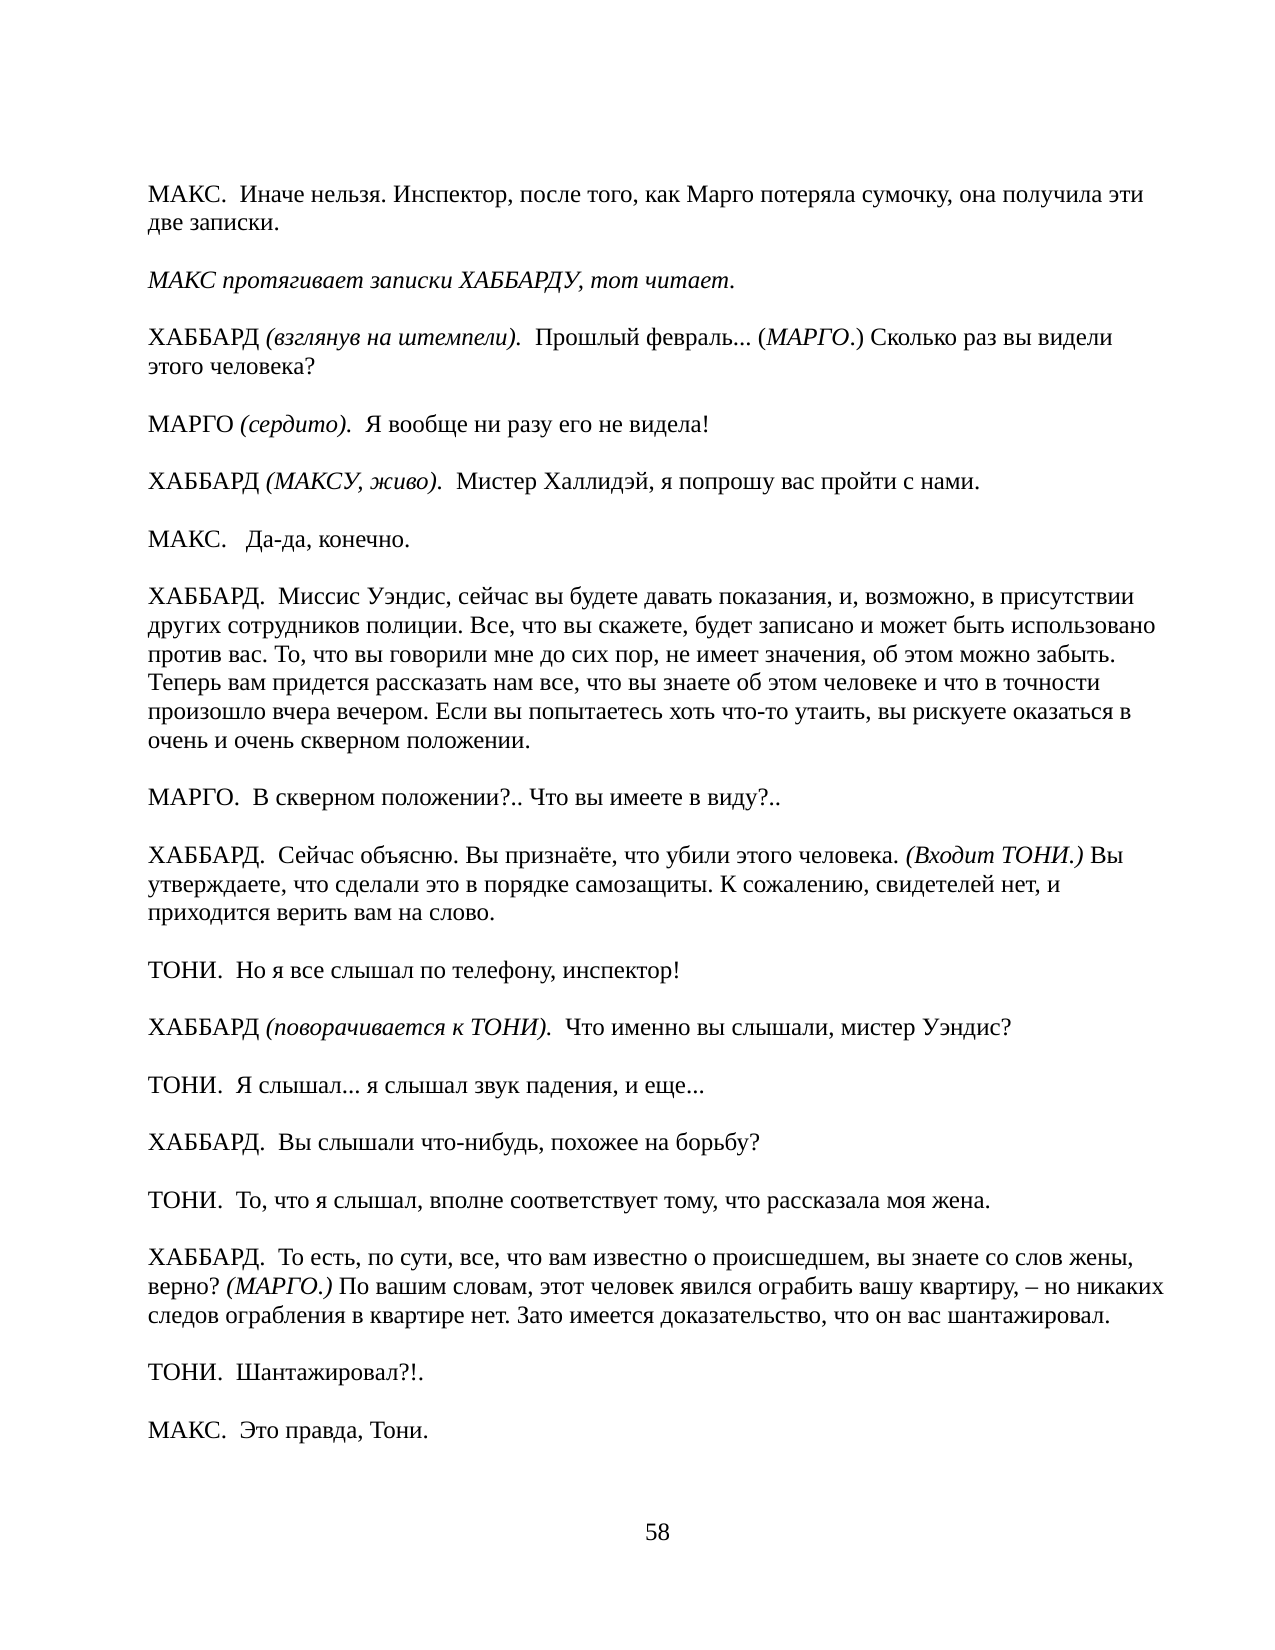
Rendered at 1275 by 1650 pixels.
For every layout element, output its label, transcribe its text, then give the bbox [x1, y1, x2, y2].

text ХАББАРД (МАКСУ, живо). Мистер Халлидэй, я попрошу вас пройти с нами. [148, 466, 1167, 495]
text ХАББАРД. Вы слышали что-нибудь, похожее на борьбу? [148, 1127, 1167, 1156]
text МАКС. Да-да, конечно. [148, 524, 1167, 552]
text МАКС. Это правда, Тони. [148, 1415, 1167, 1444]
text ТОНИ. Шантажировал?!. [148, 1357, 1167, 1386]
text ХАББАРД. Миссис Уэндис, сейчас вы будете давать показания, и, возможно, в присутствии других сотрудников полиции. Все, что вы скажете, будет записано и может быть использовано против вас. То, что вы говорили мне до сих пор, не имеет значения, об этом можно забыть. Теперь вам придется рассказать нам все, что вы знаете об этом человеке и что в точности произошло вчера вечером. Если вы попытаетесь хоть что-то утаить, вы рискуете оказаться в очень и очень скверном положении. [148, 581, 1167, 754]
text ТОНИ. Я слышал... я слышал звук падения, и еще... [148, 1070, 1167, 1099]
text ХАББАРД (взглянув на штемпели). Прошлый февраль... (МАРГО.) Сколько раз вы видели этого человека? [148, 322, 1167, 380]
text ХАББАРД. То есть, по сути, все, что вам известно о происшедшем, вы знаете со слов жены, верно? (МАРГО.) По вашим словам, этот человек явился ограбить вашу квартиру, – но никаких следов ограбления в квартире нет. Зато имеется доказательство, что он вас шантажировал. [148, 1242, 1167, 1329]
text ХАББАРД (поворачивается к ТОНИ). Что именно вы слышали, мистер Уэндис? [148, 1012, 1167, 1041]
text МАРГО (сердито). Я вообще ни разу его не видела! [148, 409, 1167, 437]
text ТОНИ. Но я все слышал по телефону, инспектор! [148, 955, 1167, 984]
text МАРГО. В скверном положении?.. Что вы имеете в виду?.. [148, 782, 1167, 811]
text ХАББАРД. Сейчас объясню. Вы признаёте, что убили этого человека. (Входит ТОНИ.) Вы утверждаете, что сделали это в порядке самозащиты. К сожалению, свидетелей нет, и приходится верить вам на слово. [148, 840, 1167, 926]
text МАКС протягивает записки ХАББАРДУ, тот читает. [148, 265, 1167, 294]
text МАКС. Иначе нельзя. Инспектор, после того, как Марго потеряла сумочку, она получила эти две записки. [148, 179, 1167, 236]
text ТОНИ. То, что я слышал, вполне соответствует тому, что рассказала моя жена. [148, 1185, 1167, 1214]
